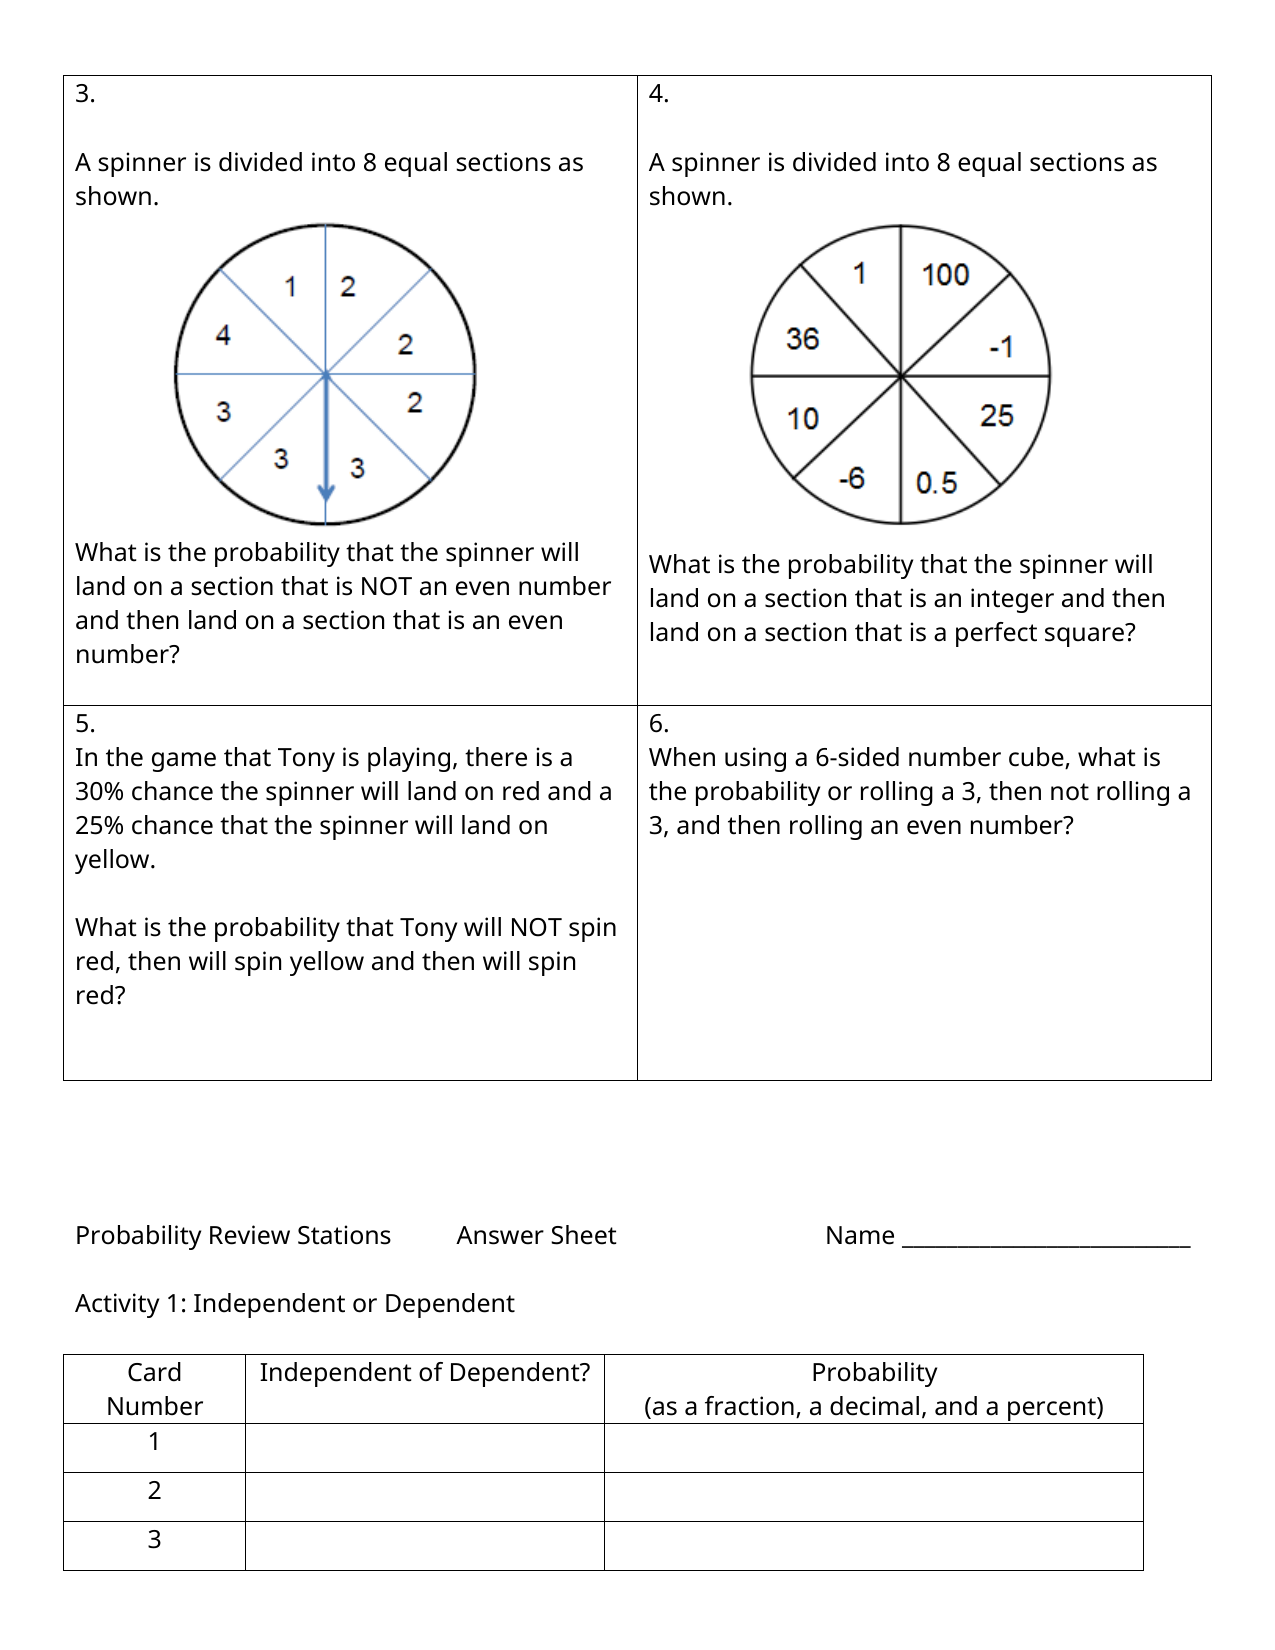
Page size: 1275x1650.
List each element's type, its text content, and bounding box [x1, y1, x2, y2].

table_cell [605, 1424, 1143, 1472]
table_cell [246, 1473, 604, 1521]
table_cell [246, 1424, 604, 1472]
table_cell 3 [64, 1522, 245, 1570]
text Activity 1: Independent or Dependent [75, 1286, 1200, 1320]
table_cell 3. A spinner is divided into 8 equal sections as shown. What is the probability that the spinner will land on a section that is NOT an even number and then land on a section that is an even number? [64, 76, 637, 704]
table_cell [605, 1522, 1143, 1570]
table_header Independent of Dependent? [246, 1355, 604, 1423]
table_header Card Number [64, 1355, 245, 1423]
text Probability Review Stations Answer Sheet Name __________________________ [75, 1217, 1200, 1252]
table_cell 1 [64, 1424, 245, 1472]
table_cell 2 [64, 1473, 245, 1521]
picture [143, 212, 510, 535]
picture [742, 212, 1065, 547]
table_cell 4. A spinner is divided into 8 equal sections as shown. What is the probability that the spinner will land on a section that is an integer and then land on a section that is a perfect square? [638, 76, 1211, 704]
table_cell 5. In the game that Tony is playing, there is a 30% chance the spinner will land on red and a 25% chance that the spinner will land on yellow. What is the probability that Tony will NOT spin red, then will spin yellow and then will spin red? [64, 706, 637, 1080]
table_cell 6. When using a 6-sided number cube, what is the probability or rolling a 3, then not rolling a 3, and then rolling an even number? [638, 706, 1211, 1080]
table_cell [246, 1522, 604, 1570]
table_header Probability (as a fraction, a decimal, and a percent) [605, 1355, 1143, 1423]
table_cell [605, 1473, 1143, 1521]
